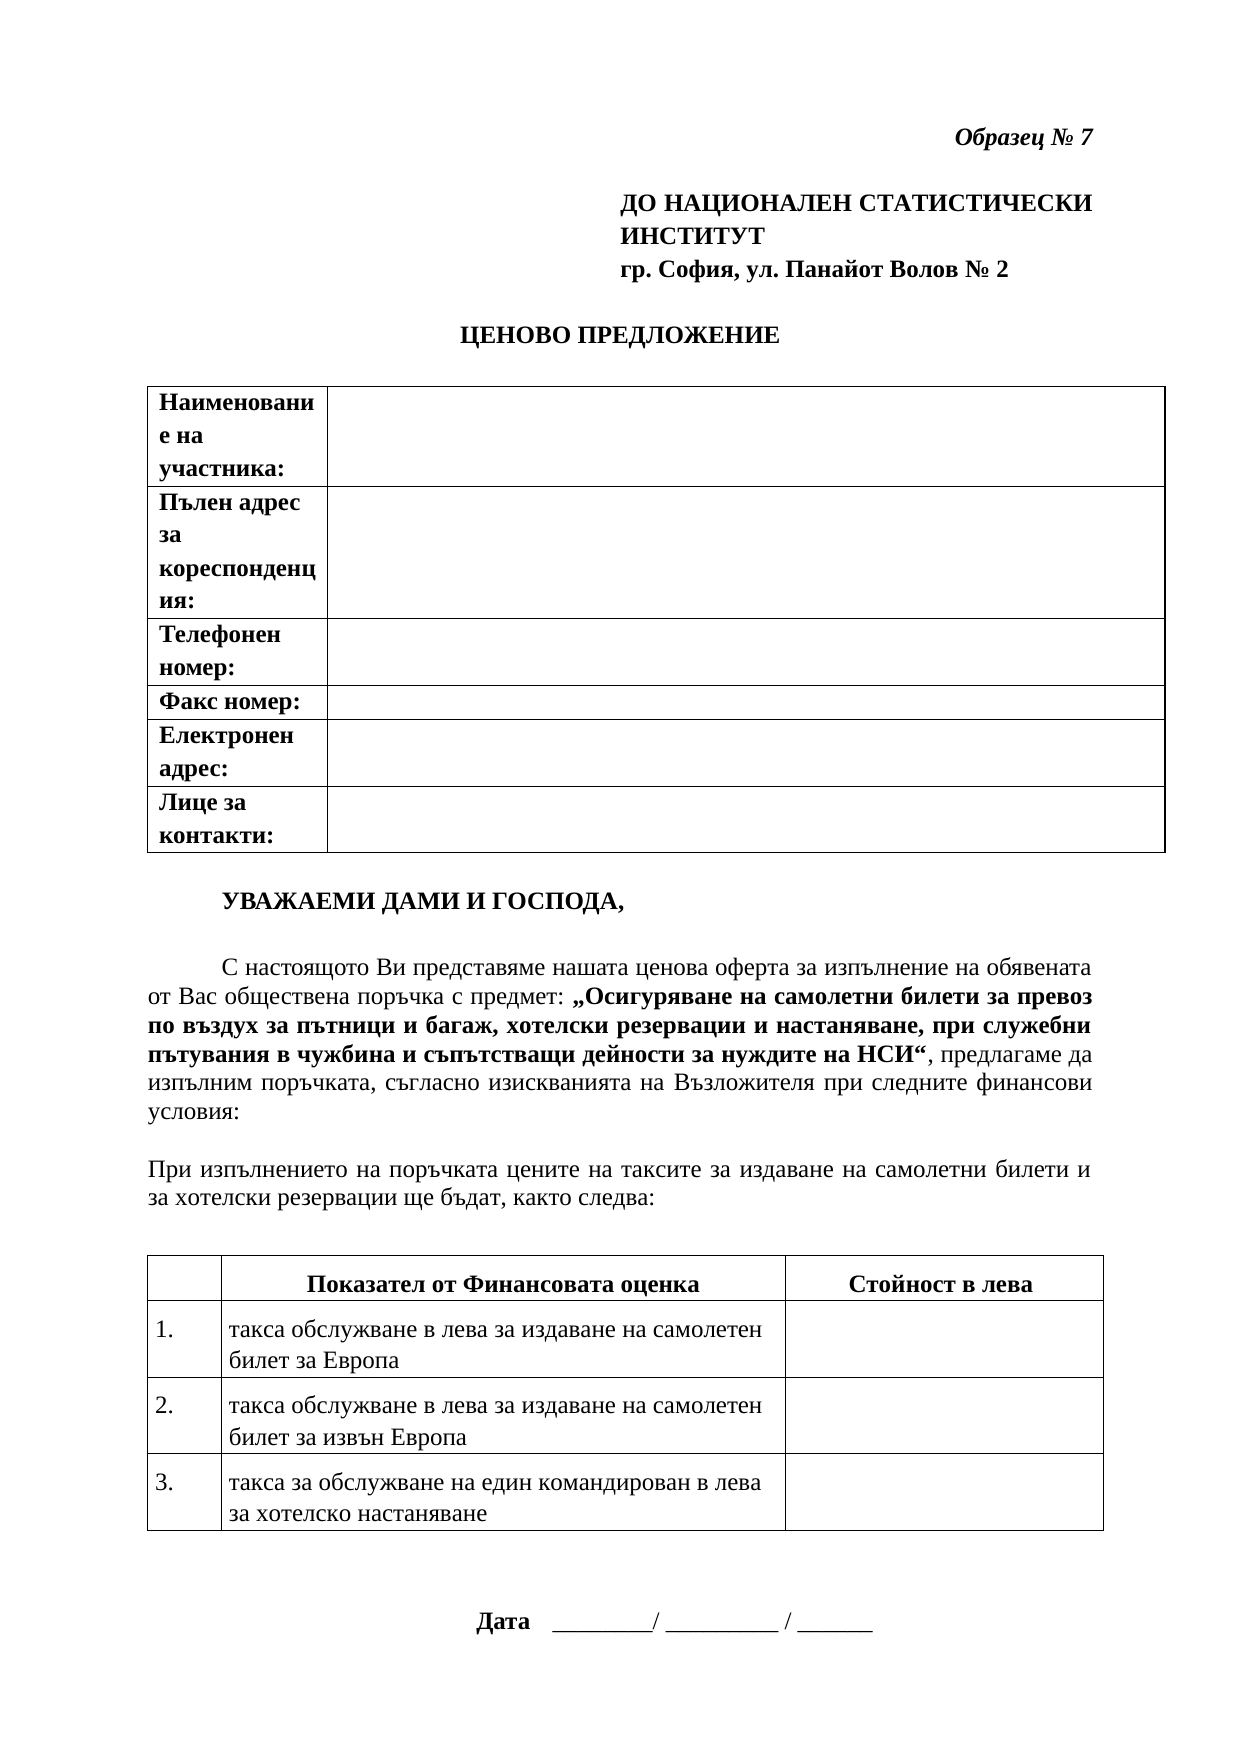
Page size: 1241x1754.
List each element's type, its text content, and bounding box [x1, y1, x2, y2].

table_cell 3. [148, 1454, 221, 1530]
table_cell [786, 1378, 1103, 1453]
table_header [328, 387, 1164, 486]
table_cell такса обслужване в лева за издаване на самолетен билет за извън Европа [222, 1378, 785, 1453]
table_header Показател от Финансовата оценка [222, 1256, 785, 1300]
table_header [541, 1606, 1024, 1635]
table_cell Пълен адрес за кореспонденция: [148, 487, 327, 618]
text УВАЖАЕМИ ДАМИ И ГОСПОДА, [148, 886, 1093, 915]
table_cell Електронен адрес: [148, 720, 327, 786]
table_cell [328, 487, 1164, 618]
text ДО НАЦИОНАЛЕН СТАТИСТИЧЕСКИ ИНСТИТУТ [620, 188, 1093, 249]
table_cell Факс номер: [148, 686, 327, 719]
table_cell Телефонен номер: [148, 619, 327, 685]
table_header Дата [136, 1606, 541, 1635]
text С настоящото Ви представяме нашата ценова оферта за изпълнение на обявената от Вас обществена поръчка с предмет: „Осигуряване на самолетни билети за превоз по въздух за пътници и багаж, хотелски резервации и настаняване, при служебни пътувания в чужбина и съпътстващи дейности за нуждите на НСИ“, предлагаме да изпълним поръчката, съгласно изискванията на Възложителя при следните финансови условия: [148, 952, 1093, 1125]
table_header Наименование на участника: [148, 387, 327, 486]
text Образец № 7 [148, 122, 1093, 150]
text гр. София, ул. Панайот Волов № 2 [620, 254, 1093, 282]
text ЦЕНОВО ПРЕДЛОЖЕНИЕ [148, 320, 1093, 348]
table_cell Лице за контакти: [148, 787, 327, 852]
table_header Стойност в лева [786, 1256, 1103, 1300]
table_cell такса за обслужване на един командирован в лева за хотелско настаняване [222, 1454, 785, 1530]
table_cell 2. [148, 1378, 221, 1453]
table_cell [328, 787, 1164, 852]
table_cell 1. [148, 1301, 221, 1377]
table_cell [786, 1301, 1103, 1377]
text При изпълнението на поръчката цените на таксите за издаване на самолетни билети и за хотелски резервации ще бъдат, както следва: [148, 1154, 1093, 1211]
table_cell [786, 1454, 1103, 1530]
table_cell [328, 686, 1164, 719]
table_cell такса обслужване в лева за издаване на самолетен билет за Европа [222, 1301, 785, 1377]
table_cell [328, 619, 1164, 685]
table_header [148, 1256, 221, 1300]
table_cell [328, 720, 1164, 786]
